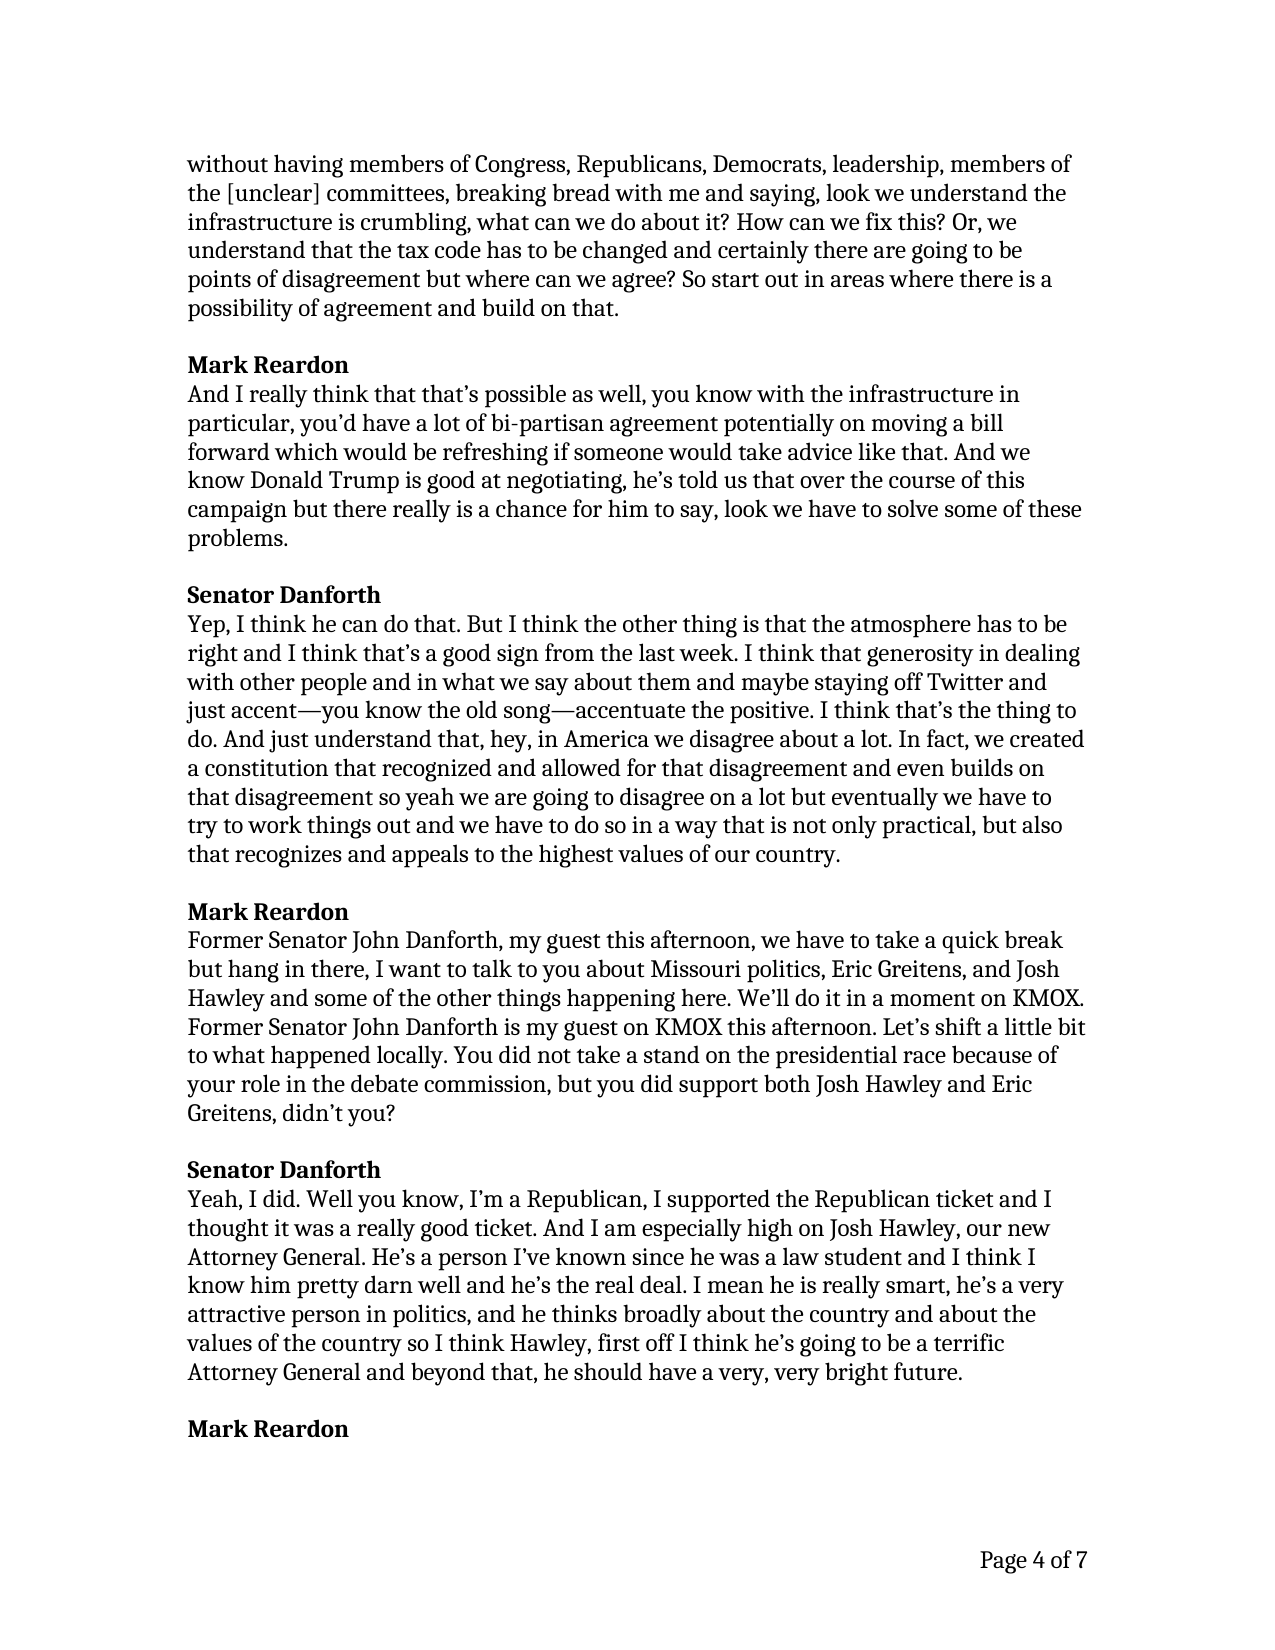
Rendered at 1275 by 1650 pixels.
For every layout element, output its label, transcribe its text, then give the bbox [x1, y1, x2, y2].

text Mark Reardon [187, 1415, 1087, 1444]
text Yep, I think he can do that. But I think the other thing is that the atmosphere has to be right and I think that’s a good sign from the last week. I think that generosity in dealing with other people and in what we say about them and maybe staying off Twitter and just accent—you know the old song—accentuate the positive. I think that’s the thing to do. And just understand that, hey, in America we disagree about a lot. In fact, we created a constitution that recognized and allowed for that disagreement and even builds on that disagreement so yeah we are going to disagree on a lot but eventually we have to try to work things out and we have to do so in a way that is not only practical, but also that recognizes and appeals to the highest values of our country. [187, 610, 1087, 869]
text Senator Danforth [187, 1156, 1087, 1185]
text Senator Danforth [187, 581, 1087, 610]
text Yeah, I did. Well you know, I’m a Republican, I supported the Republican ticket and I thought it was a really good ticket. And I am especially high on Josh Hawley, our new Attorney General. He’s a person I’ve known since he was a law student and I think I know him pretty darn well and he’s the real deal. I mean he is really smart, he’s a very attractive person in politics, and he thinks broadly about the country and about the values of the country so I think Hawley, first off I think he’s going to be a terrific Attorney General and beyond that, he should have a very, very bright future. [187, 1185, 1087, 1386]
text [187, 150, 1087, 322]
text And I really think that that’s possible as well, you know with the infrastructure in particular, you’d have a lot of bi-partisan agreement potentially on moving a bill forward which would be refreshing if someone would take advice like that. And we know Donald Trump is good at negotiating, he’s told us that over the course of this campaign but there really is a chance for him to say, look we have to solve some of these problems. [187, 380, 1087, 552]
text Mark Reardon [187, 897, 1087, 926]
text Mark Reardon [187, 351, 1087, 380]
text Former Senator John Danforth, my guest this afternoon, we have to take a quick break but hang in there, I want to talk to you about Missouri politics, Eric Greitens, and Josh Hawley and some of the other things happening here. We’ll do it in a moment on KMOX. Former Senator John Danforth is my guest on KMOX this afternoon. Let’s shift a little bit to what happened locally. You did not take a stand on the presidential race because of your role in the debate commission, but you did support both Josh Hawley and Eric Greitens, didn’t you? [187, 926, 1087, 1127]
